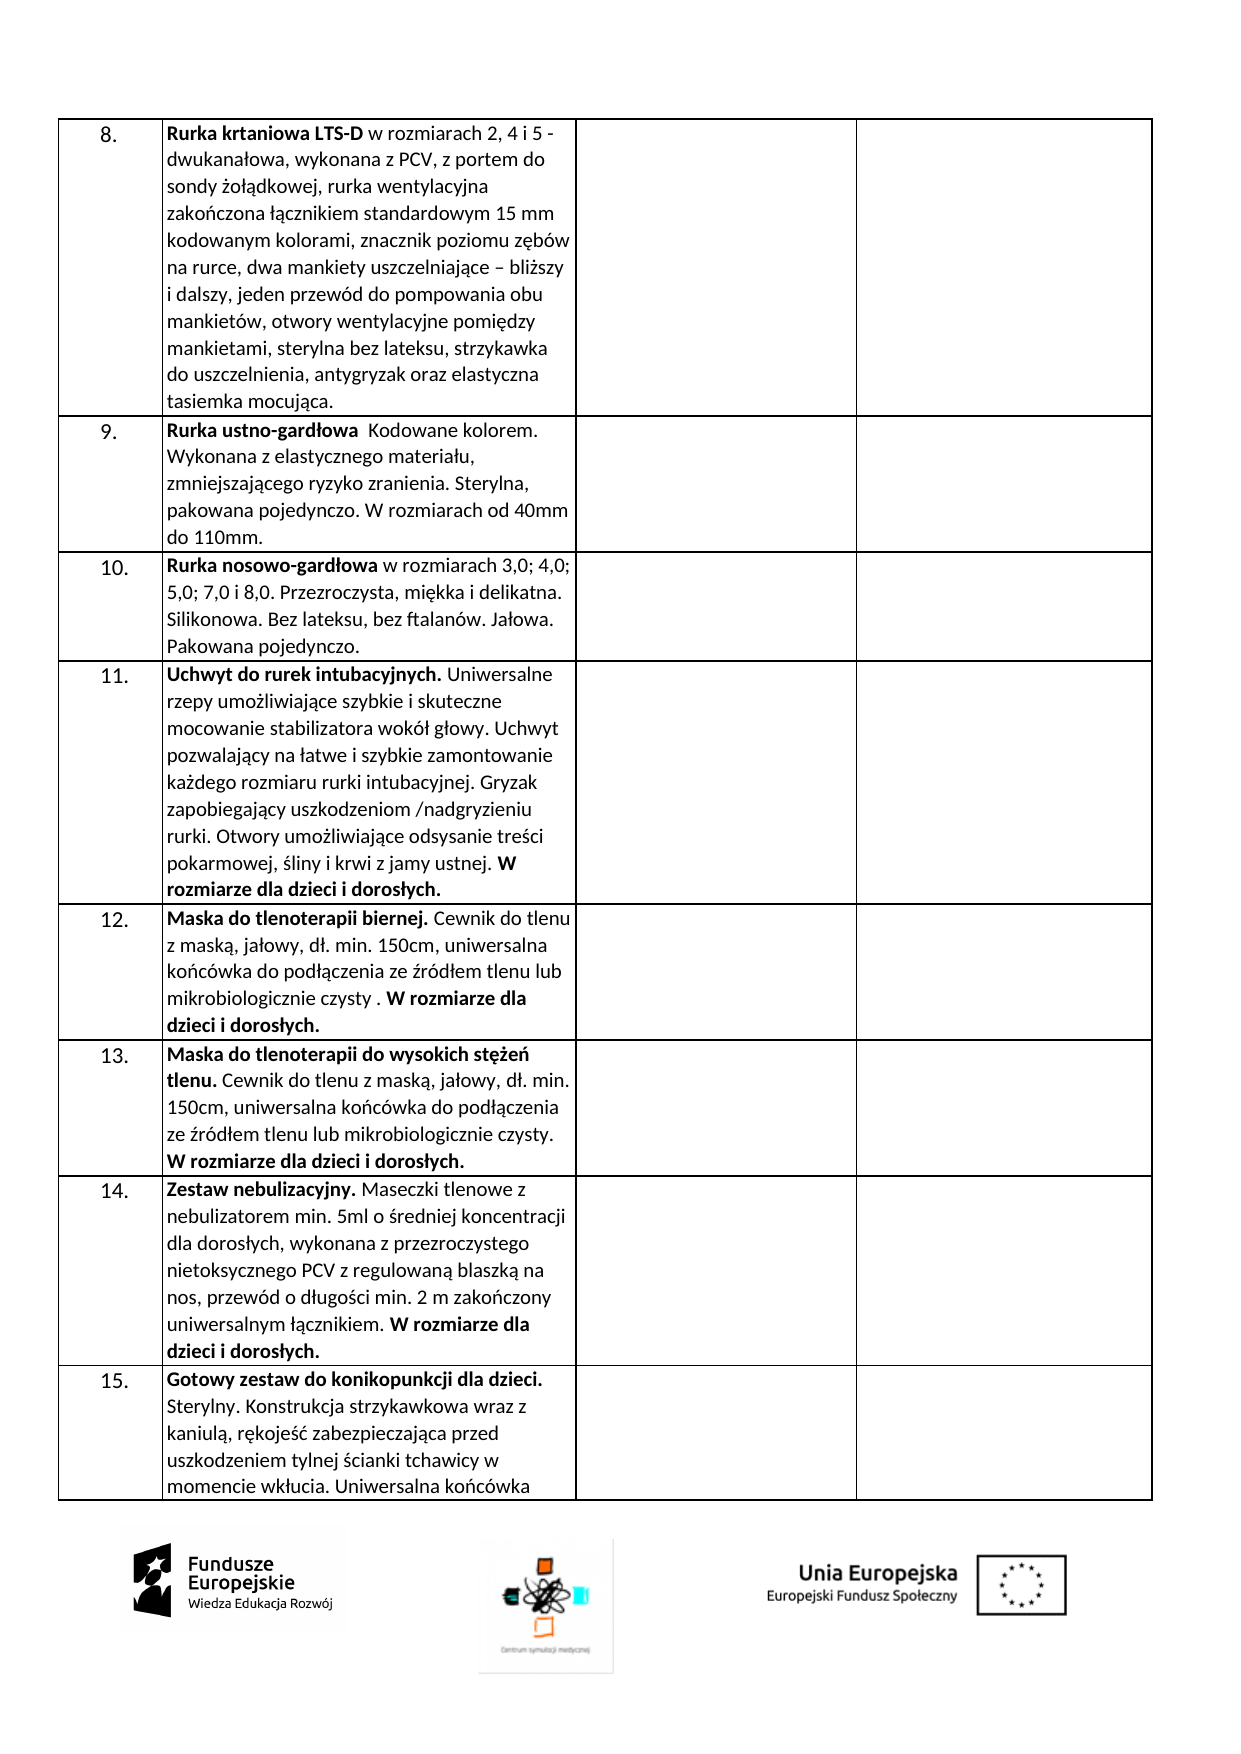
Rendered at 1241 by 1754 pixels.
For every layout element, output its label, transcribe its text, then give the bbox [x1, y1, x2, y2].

table_cell [577, 553, 856, 660]
table_cell Uchwyt do rurek intubacyjnych. Uniwersalne rzepy umożliwiające szybkie i skuteczne mocowanie stabilizatora wokół głowy. Uchwyt pozwalający na łatwe i szybkie zamontowanie każdego rozmiaru rurki intubacyjnej. Gryzak zapobiegający uszkodzeniom /nadgryzieniu rurki. Otwory umożliwiające odsysanie treści pokarmowej, śliny i krwi z jamy ustnej. W rozmiarze dla dzieci i dorosłych. [163, 662, 575, 903]
picture [118, 1525, 347, 1632]
table_cell Zestaw nebulizacyjny. Maseczki tlenowe z nebulizatorem min. 5ml o średniej koncentracji dla dorosłych, wykonana z przezroczystego nietoksycznego PCV z regulowaną blaszką na nos, przewód o długości min. 2 m zakończony uniwersalnym łącznikiem. W rozmiarze dla dzieci i dorosłych. [163, 1177, 575, 1364]
table_cell [59, 1177, 162, 1364]
table_cell [577, 417, 856, 551]
table_cell Maska do tlenoterapii do wysokich stężeń tlenu. Cewnik do tlenu z maską, jałowy, dł. min. 150cm, uniwersalna końcówka do podłączenia ze źródłem tlenu lub mikrobiologicznie czysty. W rozmiarze dla dzieci i dorosłych. [163, 1041, 575, 1175]
table_cell [857, 662, 1151, 903]
table_cell [577, 905, 856, 1039]
table_cell Rurka krtaniowa LTS-D w rozmiarach 2, 4 i 5 - dwukanałowa, wykonana z PCV, z portem do sondy żołądkowej, rurka wentylacyjna zakończona łącznikiem standardowym 15 mm kodowanym kolorami, znacznik poziomu zębów na rurce, dwa mankiety uszczelniające – bliższy i dalszy, jeden przewód do pompowania obu mankietów, otwory wentylacyjne pomiędzy mankietami, sterylna bez lateksu, strzykawka do uszczelnienia, antygryzak oraz elastyczna tasiemka mocująca. [163, 120, 575, 415]
table_cell [59, 1366, 162, 1499]
table_cell Rurka nosowo-gardłowa w rozmiarach 3,0; 4,0; 5,0; 7,0 i 8,0. Przezroczysta, miękka i delikatna. Silikonowa. Bez lateksu, bez ftalanów. Jałowa. Pakowana pojedynczo. [163, 553, 575, 660]
table_cell [857, 1366, 1151, 1499]
picture [759, 1526, 1072, 1633]
table_cell Maska do tlenoterapii biernej. Cewnik do tlenu z maską, jałowy, dł. min. 150cm, uniwersalna końcówka do podłączenia ze źródłem tlenu lub mikrobiologicznie czysty . W rozmiarze dla dzieci i dorosłych. [163, 905, 575, 1039]
table_cell [577, 1177, 856, 1364]
table_cell [59, 417, 162, 551]
table_cell [59, 120, 162, 415]
table_cell [59, 905, 162, 1039]
table_cell [59, 1041, 162, 1175]
table_cell [857, 553, 1151, 660]
table_cell [857, 905, 1151, 1039]
table_cell [577, 120, 856, 415]
table_cell [59, 553, 162, 660]
table_cell [577, 1041, 856, 1175]
picture [478, 1539, 615, 1675]
table_cell [577, 1366, 856, 1499]
table_cell [857, 1041, 1151, 1175]
table_cell [857, 120, 1151, 415]
table_cell Rurka ustno-gardłowa Kodowane kolorem. Wykonana z elastycznego materiału, zmniejszającego ryzyko zranienia. Sterylna, pakowana pojedynczo. W rozmiarach od 40mm do 110mm. [163, 417, 575, 551]
table_cell [857, 1177, 1151, 1364]
table_cell [59, 662, 162, 903]
table_cell [857, 417, 1151, 551]
table_cell [577, 662, 856, 903]
